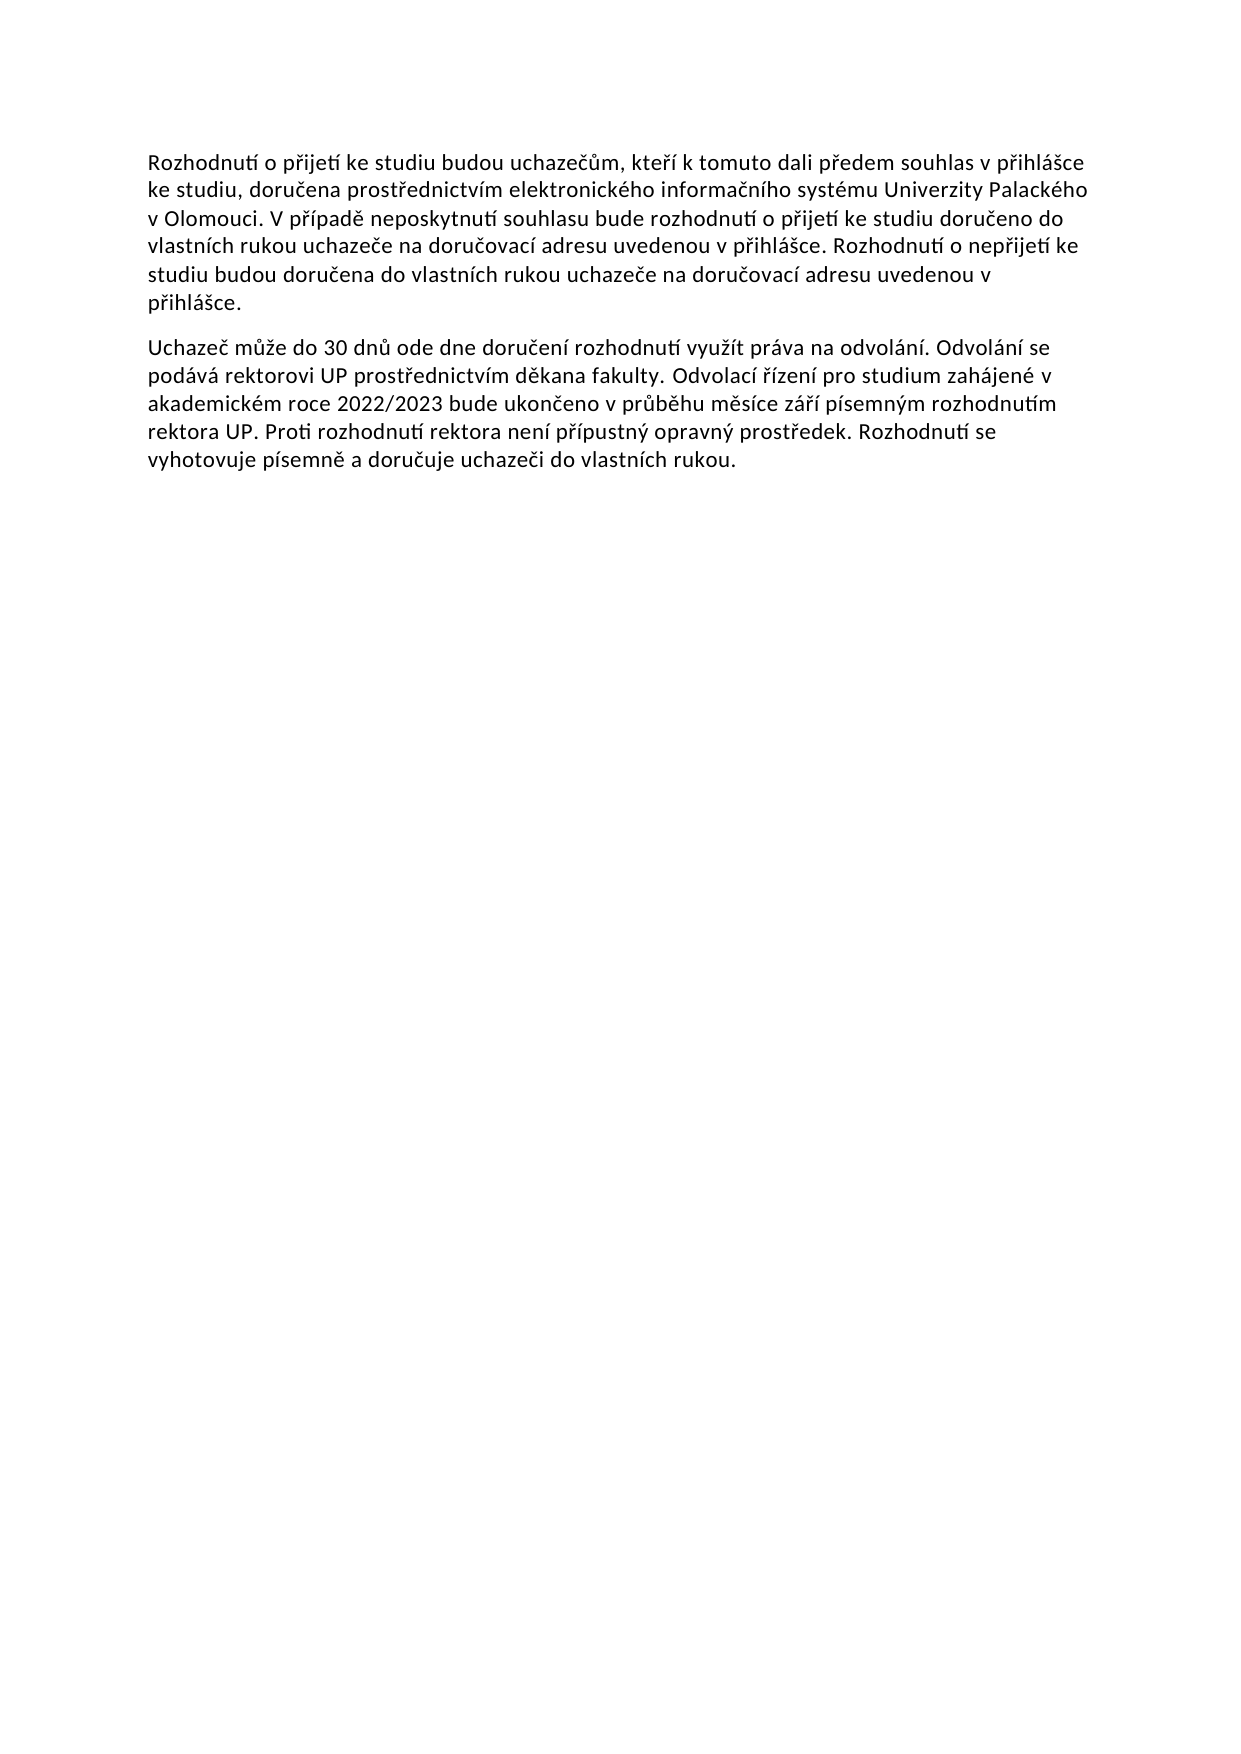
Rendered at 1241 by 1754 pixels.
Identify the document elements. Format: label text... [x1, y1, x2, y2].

text Uchazeč může do 30 dnů ode dne doručení rozhodnutí využít práva na odvolání. Odvolání se podává rektorovi UP prostřednictvím děkana fakulty. Odvolací řízení pro studium zahájené v akademickém roce 2022/2023 bude ukončeno v průběhu měsíce září písemným rozhodnutím rektora UP. Proti rozhodnutí rektora není přípustný opravný prostředek. Rozhodnutí se vyhotovuje písemně a doručuje uchazeči do vlastních rukou. [148, 333, 1093, 473]
text Rozhodnutí o přijetí ke studiu budou uchazečům, kteří k tomuto dali předem souhlas v přihlášce ke studiu, doručena prostřednictvím elektronického informačního systému Univerzity Palackého v Olomouci. V případě neposkytnutí souhlasu bude rozhodnutí o přijetí ke studiu doručeno do vlastních rukou uchazeče na doručovací adresu uvedenou v přihlášce. Rozhodnutí o nepřijetí ke studiu budou doručena do vlastních rukou uchazeče na doručovací adresu uvedenou v přihlášce. [148, 148, 1093, 316]
